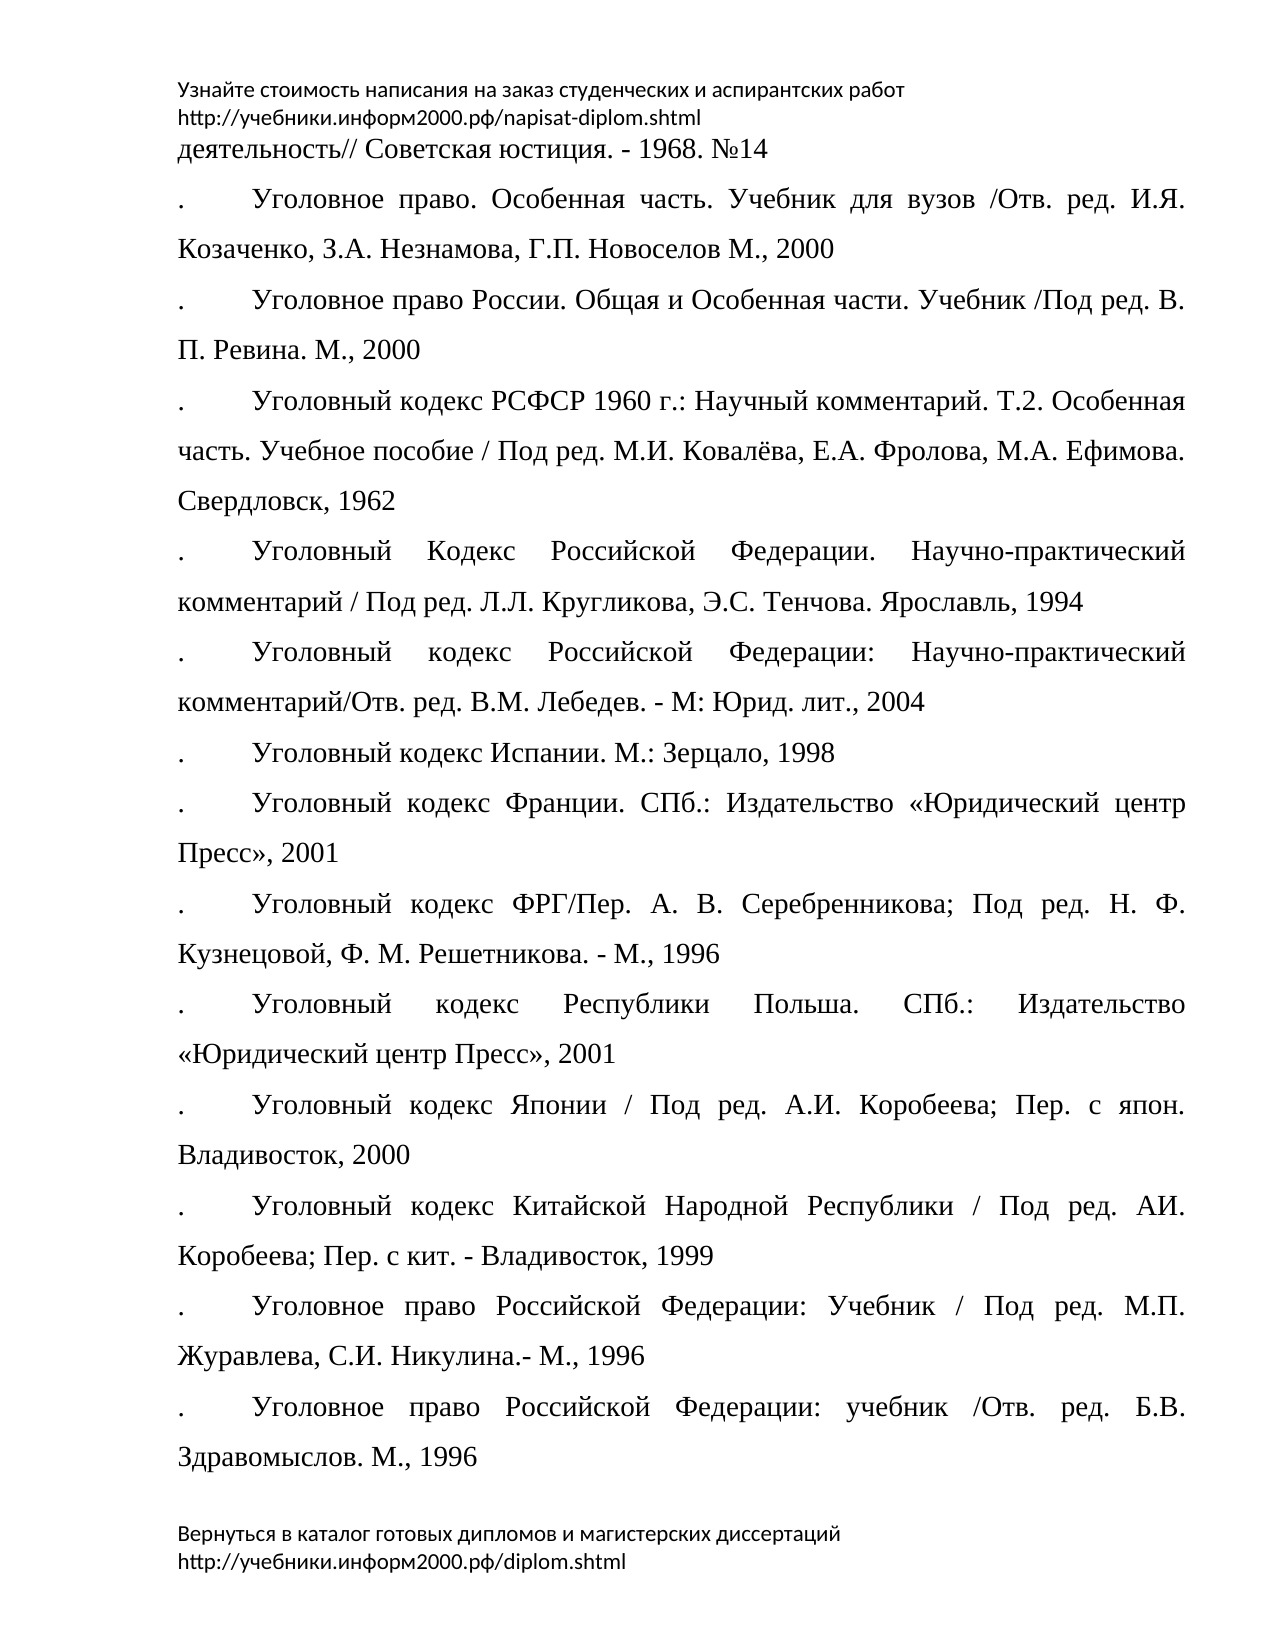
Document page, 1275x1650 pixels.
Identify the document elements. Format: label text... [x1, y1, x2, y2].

text . Уголовное право Российской Федерации: учебник /Отв. ред. Б.В. Здравомыслов. М., 1996 [177, 1389, 1186, 1473]
text . Уголовное право. Особенная часть. Учебник для вузов /Отв. ред. И.Я. Козаченко, З.А. Незнамова, Г.П. Новоселов М., 2000 [177, 181, 1186, 265]
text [177, 131, 1186, 164]
text . Уголовный кодекс Китайской Народной Республики / Под ред. АИ. Коробеева; Пер. с кит. - Владивосток, 1999 [177, 1188, 1186, 1271]
text . Уголовный кодекс Японии / Под ред. А.И. Коробеева; Пер. с япон. Владивосток, 2000 [177, 1087, 1186, 1171]
text . Уголовное право Российской Федерации: Учебник / Под ред. М.П. Журавлева, С.И. Никулина.- М., 1996 [177, 1288, 1186, 1372]
text . Уголовный кодекс РСФСР 1960 г.: Научный комментарий. Т.2. Особенная часть. Учебное пособие / Под ред. М.И. Ковалёва, Е.А. Фролова, М.А. Ефимова. Свердловск, 1962 [177, 383, 1186, 517]
text . Уголовный кодекс Франции. СПб.: Издательство «Юридический центр Пресс», 2001 [177, 785, 1186, 869]
text . Уголовный кодекс Российской Федерации: Научно-практический комментарий/Отв. ред. В.М. Лебедев. - М: Юрид. лит., 2004 [177, 634, 1186, 718]
text . Уголовное право России. Общая и Особенная части. Учебник /Под ред. В. П. Ревина. М., 2000 [177, 282, 1186, 366]
text . Уголовный кодекс Испании. М.: Зерцало, 1998 [177, 735, 1186, 768]
text . Уголовный кодекс ФРГ/Пер. А. В. Серебренникова; Под ред. Н. Ф. Кузнецовой, Ф. М. Решетникова. - М., 1996 [177, 886, 1186, 969]
text . Уголовный Кодекс Российской Федерации. Научно-практический комментарий / Под ред. Л.Л. Кругликова, Э.С. Тенчова. Ярославль, 1994 [177, 533, 1186, 617]
text . Уголовный кодекс Республики Польша. СПб.: Издательство «Юридический центр Пресс», 2001 [177, 986, 1186, 1070]
